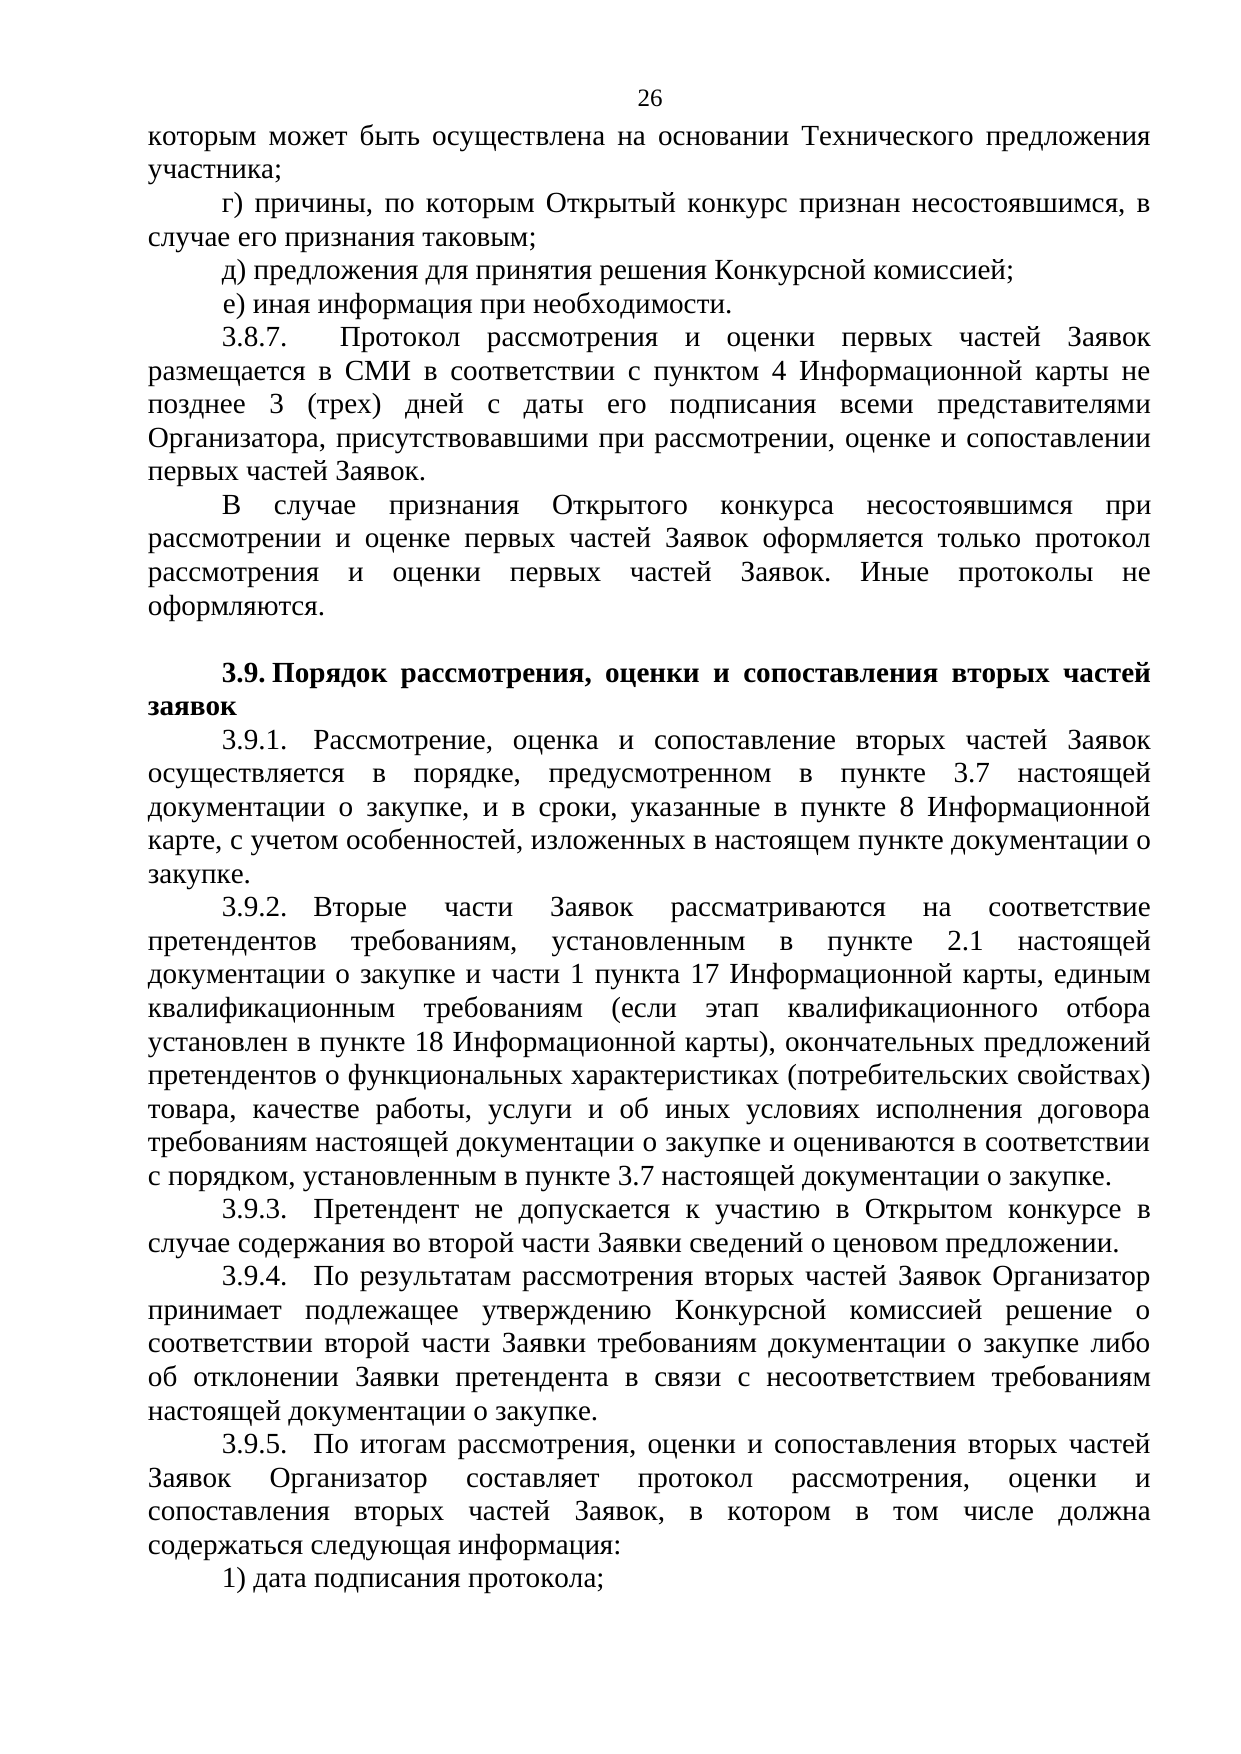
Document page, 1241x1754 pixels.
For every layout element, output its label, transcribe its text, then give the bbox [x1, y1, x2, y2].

list По результатам рассмотрения вторых частей Заявок Организатор принимает подлежащее утверждению Конкурсной комиссией решение о соответствии второй части Заявки требованиям документации о закупке либо об отклонении Заявки претендента в связи с несоответствием требованиям настоящей документации о закупке. [148, 1258, 1152, 1426]
text В случае признания Открытого конкурса несостоявшимся при рассмотрении и оценке первых частей Заявок оформляется только протокол рассмотрения и оценки первых частей Заявок. Иные протоколы не оформляются. [148, 487, 1152, 621]
list Порядок рассмотрения, оценки и сопоставления вторых частей заявок [148, 655, 1152, 722]
list По итогам рассмотрения, оценки и сопоставления вторых частей Заявок Организатор составляет протокол рассмотрения, оценки и сопоставления вторых частей Заявок, в котором в том числе должна содержаться следующая информация: [148, 1426, 1152, 1560]
text е) иная информация при необходимости. [223, 286, 1152, 319]
list Рассмотрение, оценка и сопоставление вторых частей Заявок осуществляется в порядке, предусмотренном в пункте 3.7 настоящей документации о закупке, и в сроки, указанные в пункте 8 Информационной карте, с учетом особенностей, изложенных в настоящем пункте документации о закупке. [148, 722, 1152, 889]
list Протокол рассмотрения и оценки первых частей Заявок размещается в СМИ в соответствии с пунктом 4 Информационной карты не позднее 3 (трех) дней с даты его подписания всеми представителями Организатора, присутствовавшими при рассмотрении, оценке и сопоставлении первых частей Заявок. [148, 319, 1152, 487]
list Вторые части Заявок рассматриваются на соответствие претендентов требованиям, установленным в пункте 2.1 настоящей документации о закупке и части 1 пункта 17 Информационной карты, единым квалификационным требованиям (если этап квалификационного отбора установлен в пункте 18 Информационной карты), окончательных предложений претендентов о функциональных характеристиках (потребительских свойствах) товара, качестве работы, услуги и об иных условиях исполнения договора требованиям настоящей документации о закупке и оцениваются в соответствии с порядком, установленным в пункте 3.7 настоящей документации о закупке. [148, 889, 1152, 1191]
text г) причины, по которым Открытый конкурс признан несостоявшимся, в случае его признания таковым; [148, 185, 1152, 252]
list Претендент не допускается к участию в Открытом конкурсе в случае содержания во второй части Заявки сведений о ценовом предложении. [148, 1191, 1152, 1258]
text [148, 118, 1152, 185]
text д) предложения для принятия решения Конкурсной комиссией; [148, 252, 1152, 286]
text 1) дата подписания протокола; [148, 1560, 1152, 1594]
